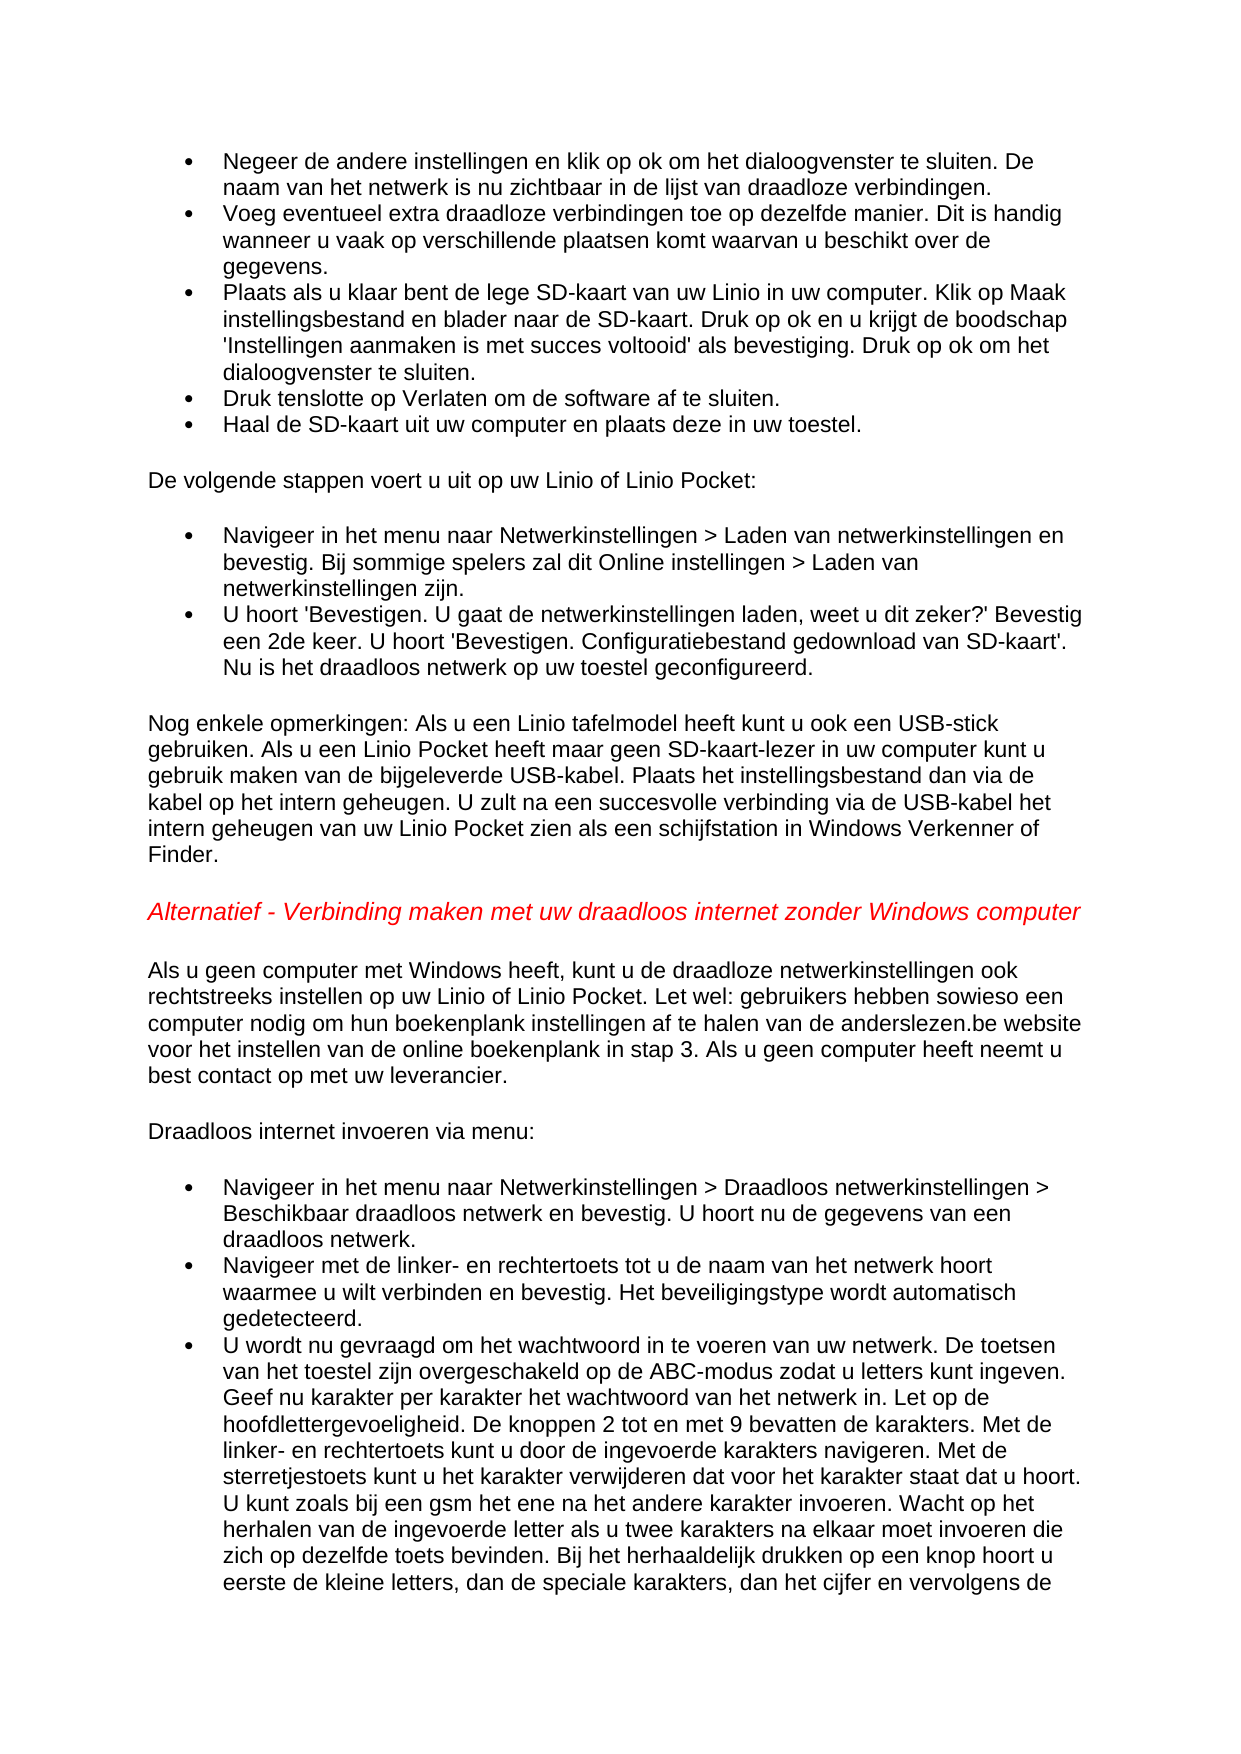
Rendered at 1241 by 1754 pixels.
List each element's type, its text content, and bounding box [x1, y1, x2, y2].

text De volgende stappen voert u uit op uw Linio of Linio Pocket: [148, 467, 1093, 493]
list Navigeer in het menu naar Netwerkinstellingen > Draadloos netwerkinstellingen > Beschikbaar draadloos netwerk en bevestig. U hoort nu de gegevens van een draadloos netwerk. [185, 1173, 1093, 1252]
list Navigeer in het menu naar Netwerkinstellingen > Laden van netwerkinstellingen en bevestig. Bij sommige spelers zal dit Online instellingen > Laden van netwerkinstellingen zijn. [185, 522, 1093, 601]
text Nog enkele opmerkingen: Als u een Linio tafelmodel heeft kunt u ook een USB-stick gebruiken. Als u een Linio Pocket heeft maar geen SD-kaart-lezer in uw computer kunt u gebruik maken van de bijgeleverde USB-kabel. Plaats het instellingsbestand dan via de kabel op het intern geheugen. U zult na een succesvolle verbinding via de USB-kabel het intern geheugen van uw Linio Pocket zien als een schijfstation in Windows Verkenner of Finder. [148, 709, 1093, 868]
list Haal de SD-kaart uit uw computer en plaats deze in uw toestel. [185, 411, 1093, 437]
subtitle Alternatief - Verbinding maken met uw draadloos internet zonder Windows computer [148, 897, 1093, 926]
list Voeg eventueel extra draadloze verbindingen toe op dezelfde manier. Dit is handig wanneer u vaak op verschillende plaatsen komt waarvan u beschikt over de gegevens. [185, 200, 1093, 279]
text Draadloos internet invoeren via menu: [148, 1118, 1093, 1144]
list Plaats als u klaar bent de lege SD-kaart van uw Linio in uw computer. Klik op Maak instellingsbestand en blader naar de SD-kaart. Druk op ok en u krijgt de boodschap 'Instellingen aanmaken is met succes voltooid' als bevestiging. Druk op ok om het dialoogvenster te sluiten. [185, 279, 1093, 385]
text Als u geen computer met Windows heeft, kunt u de draadloze netwerkinstellingen ook rechtstreeks instellen op uw Linio of Linio Pocket. Let wel: gebruikers hebben sowieso een computer nodig om hun boekenplank instellingen af te halen van de anderslezen.be website voor het instellen van de online boekenplank in stap 3. Als u geen computer heeft neemt u best contact op met uw leverancier. [148, 957, 1093, 1089]
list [185, 1332, 1093, 1595]
list Druk tenslotte op Verlaten om de software af te sluiten. [185, 385, 1093, 411]
list Navigeer met de linker- en rechtertoets tot u de naam van het netwerk hoort waarmee u wilt verbinden en bevestig. Het beveiligingstype wordt automatisch gedetecteerd. [185, 1252, 1093, 1332]
list U hoort 'Bevestigen. U gaat de netwerkinstellingen laden, weet u dit zeker?' Bevestig een 2de keer. U hoort 'Bevestigen. Configuratiebestand gedownload van SD-kaart'. Nu is het draadloos netwerk op uw toestel geconfigureerd. [185, 601, 1093, 680]
list Negeer de andere instellingen en klik op ok om het dialoogvenster te sluiten. De naam van het netwerk is nu zichtbaar in de lijst van draadloze verbindingen. [185, 148, 1093, 200]
